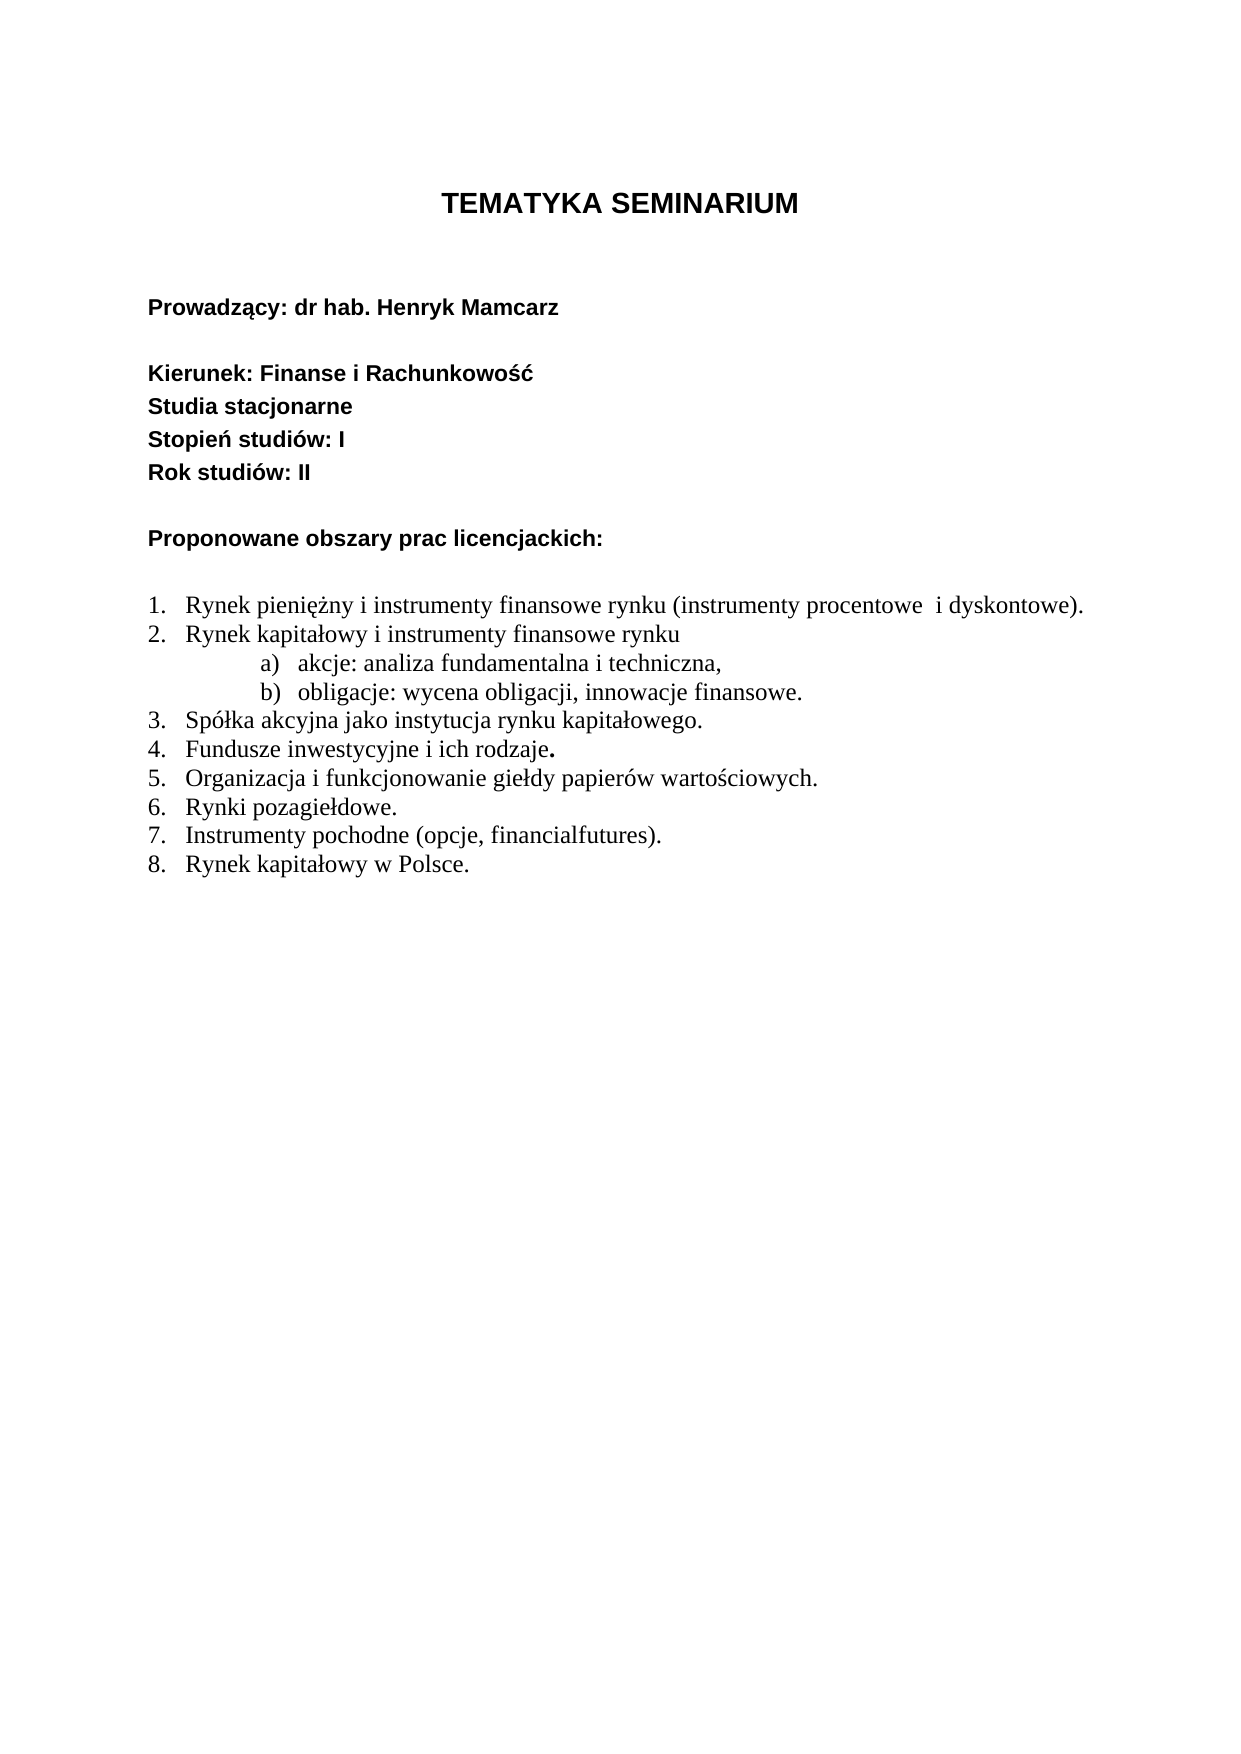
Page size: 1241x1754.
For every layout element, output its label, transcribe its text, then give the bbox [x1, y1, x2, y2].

list Spółka akcyjna jako instytucja rynku kapitałowego. [148, 705, 1093, 734]
text TEMATYKA SEMINARIUM [148, 186, 1093, 220]
text Rok studiów: II [148, 459, 1093, 485]
list Fundusze inwestycyjne i ich rodzaje. [148, 734, 1093, 763]
list obligacje: wycena obligacji, innowacje finansowe. [260, 677, 1093, 705]
list Organizacja i funkcjonowanie giełdy papierów wartościowych. [148, 763, 1093, 792]
text Stopień studiów: I [148, 426, 1093, 452]
text Prowadzący: dr hab. Henryk Mamcarz [148, 294, 1093, 321]
text Proponowane obszary prac licencjackich: [148, 524, 1093, 551]
text Kierunek: Finanse i Rachunkowość [148, 360, 1093, 386]
list Rynek kapitałowy i instrumenty finansowe rynku [148, 619, 1093, 648]
list Rynek pieniężny i instrumenty finansowe rynku (instrumenty procentowe i dyskontowe). [148, 590, 1093, 619]
text Studia stacjonarne [148, 393, 1093, 419]
list Rynki pozagiełdowe. [148, 792, 1093, 820]
list Rynek kapitałowy w Polsce. [148, 849, 1093, 878]
list Instrumenty pochodne (opcje, financialfutures). [148, 820, 1093, 849]
list akcje: analiza fundamentalna i techniczna, [260, 648, 1093, 677]
